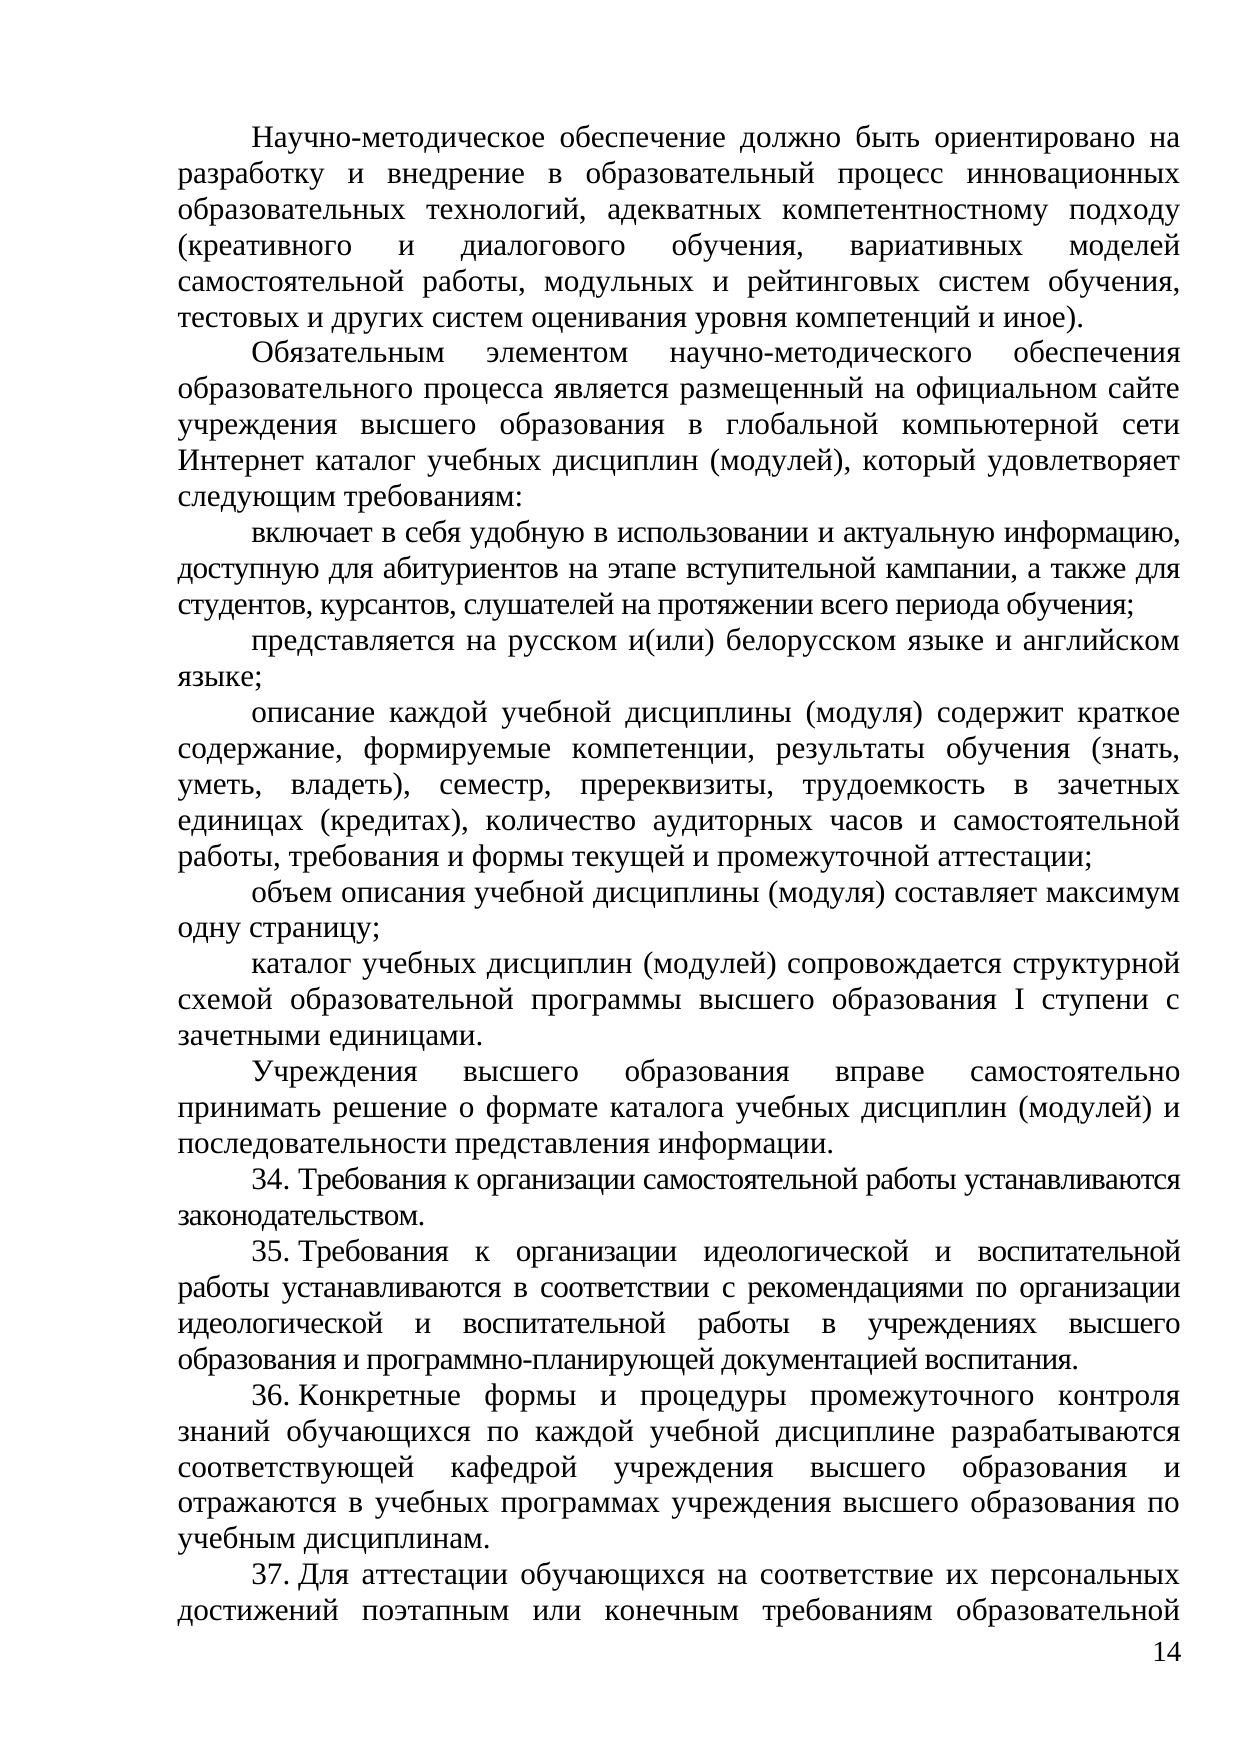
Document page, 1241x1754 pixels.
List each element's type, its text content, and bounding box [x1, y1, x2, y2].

text 35. Требования к организации идеологической и воспитательной работы устанавливаются в соответствии с рекомендациями по организации идеологической и воспитательной работы в учреждениях высшего образования и программно-планирующей документацией воспитания. [177, 1232, 1181, 1376]
text 36. Конкретные формы и процедуры промежуточного контроля знаний обучающихся по каждой учебной дисциплине разрабатываются соответствующей кафедрой учреждения высшего образования и отражаются в учебных программах учреждения высшего образования по учебным дисциплинам. [177, 1376, 1181, 1556]
text описание каждой учебной дисциплины (модуля) содержит краткое содержание, формируемые компетенции, результаты обучения (знать, уметь, владеть), семестр, пререквизиты, трудоемкость в зачетных единицах (кредитах), количество аудиторных часов и самостоятельной работы, требования и формы текущей и промежуточной аттестации; [177, 693, 1181, 873]
text Учреждения высшего образования вправе самостоятельно принимать решение о формате каталога учебных дисциплин (модулей) и последовательности представления информации. [177, 1052, 1181, 1160]
text 34. Требования к организации самостоятельной работы устанавливаются законодательством. [177, 1160, 1181, 1232]
text каталог учебных дисциплин (модулей) сопровождается структурной схемой образовательной программы высшего образования I ступени с зачетными единицами. [177, 945, 1181, 1052]
text Обязательным элементом научно-методического обеспечения образовательного процесса является размещенный на официальном сайте учреждения высшего образования в глобальной компьютерной сети Интернет каталог учебных дисциплин (модулей), который удовлетворяет следующим требованиям: [177, 334, 1181, 513]
text включает в себя удобную в использовании и актуальную информацию, доступную для абитуриентов на этапе вступительной кампании, а также для студентов, курсантов, слушателей на протяжении всего периода обучения; [177, 513, 1181, 621]
text объем описания учебной дисциплины (модуля) составляет максимум одну страницу; [177, 873, 1181, 945]
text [177, 1556, 1181, 1627]
text Научно-методическое обеспечение должно быть ориентировано на разработку и внедрение в образовательный процесс инновационных образовательных технологий, адекватных компетентностному подходу (креативного и диалогового обучения, вариативных моделей самостоятельной работы, модульных и рейтинговых систем обучения, тестовых и других систем оценивания уровня компетенций и иное). [177, 118, 1181, 334]
text представляется на русском и(или) белорусском языке и английском языке; [177, 621, 1181, 693]
